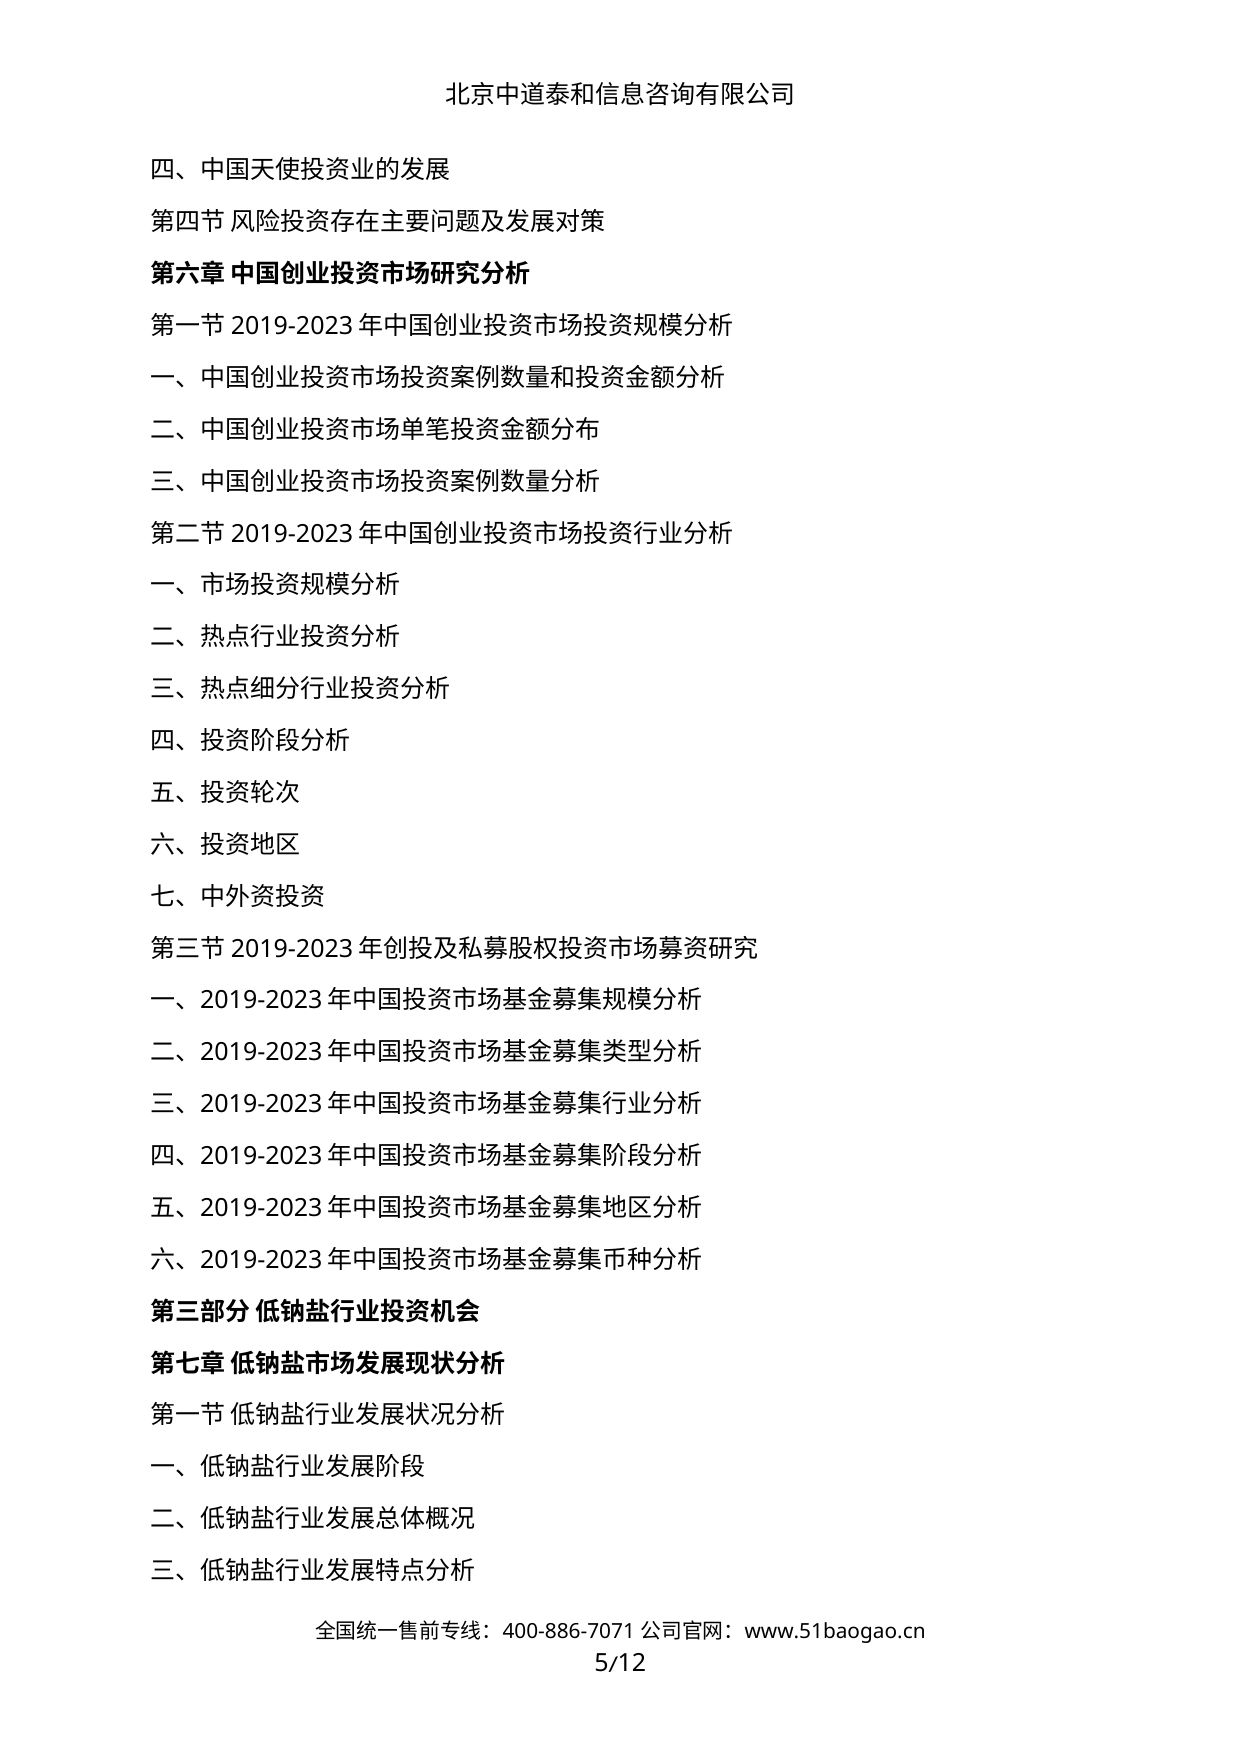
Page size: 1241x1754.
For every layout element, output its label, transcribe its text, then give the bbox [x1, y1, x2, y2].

text 三、中国创业投资市场投资案例数量分析 [150, 461, 1090, 497]
text 五、投资轮次 [150, 772, 1090, 809]
text 二、热点行业投资分析 [150, 617, 1090, 653]
text 六、2019-2023年中国投资市场基金募集币种分析 [150, 1239, 1090, 1276]
text 三、热点细分行业投资分析 [150, 669, 1090, 705]
text 第三节 2019-2023年创投及私募股权投资市场募资研究 [150, 928, 1090, 964]
text 第七章 低钠盐市场发展现状分析 [150, 1343, 1090, 1379]
text 三、低钠盐行业发展特点分析 [150, 1551, 1090, 1587]
text 一、2019-2023年中国投资市场基金募集规模分析 [150, 980, 1090, 1016]
text 第一节 低钠盐行业发展状况分析 [150, 1395, 1090, 1431]
text 四、投资阶段分析 [150, 721, 1090, 757]
text 四、中国天使投资业的发展 [150, 150, 1090, 186]
text 三、2019-2023年中国投资市场基金募集行业分析 [150, 1084, 1090, 1120]
text 四、2019-2023年中国投资市场基金募集阶段分析 [150, 1136, 1090, 1172]
text 一、低钠盐行业发展阶段 [150, 1447, 1090, 1483]
text 第一节 2019-2023年中国创业投资市场投资规模分析 [150, 306, 1090, 342]
text 七、中外资投资 [150, 876, 1090, 912]
text 二、2019-2023年中国投资市场基金募集类型分析 [150, 1032, 1090, 1068]
text 第三部分 低钠盐行业投资机会 [150, 1291, 1090, 1327]
text 一、市场投资规模分析 [150, 565, 1090, 601]
text 第四节 风险投资存在主要问题及发展对策 [150, 202, 1090, 238]
text 六、投资地区 [150, 824, 1090, 861]
text 五、2019-2023年中国投资市场基金募集地区分析 [150, 1187, 1090, 1224]
text 第二节 2019-2023年中国创业投资市场投资行业分析 [150, 513, 1090, 549]
text 二、中国创业投资市场单笔投资金额分布 [150, 409, 1090, 446]
text 一、中国创业投资市场投资案例数量和投资金额分析 [150, 357, 1090, 394]
text 第六章 中国创业投资市场研究分析 [150, 254, 1090, 290]
text 二、低钠盐行业发展总体概况 [150, 1499, 1090, 1535]
